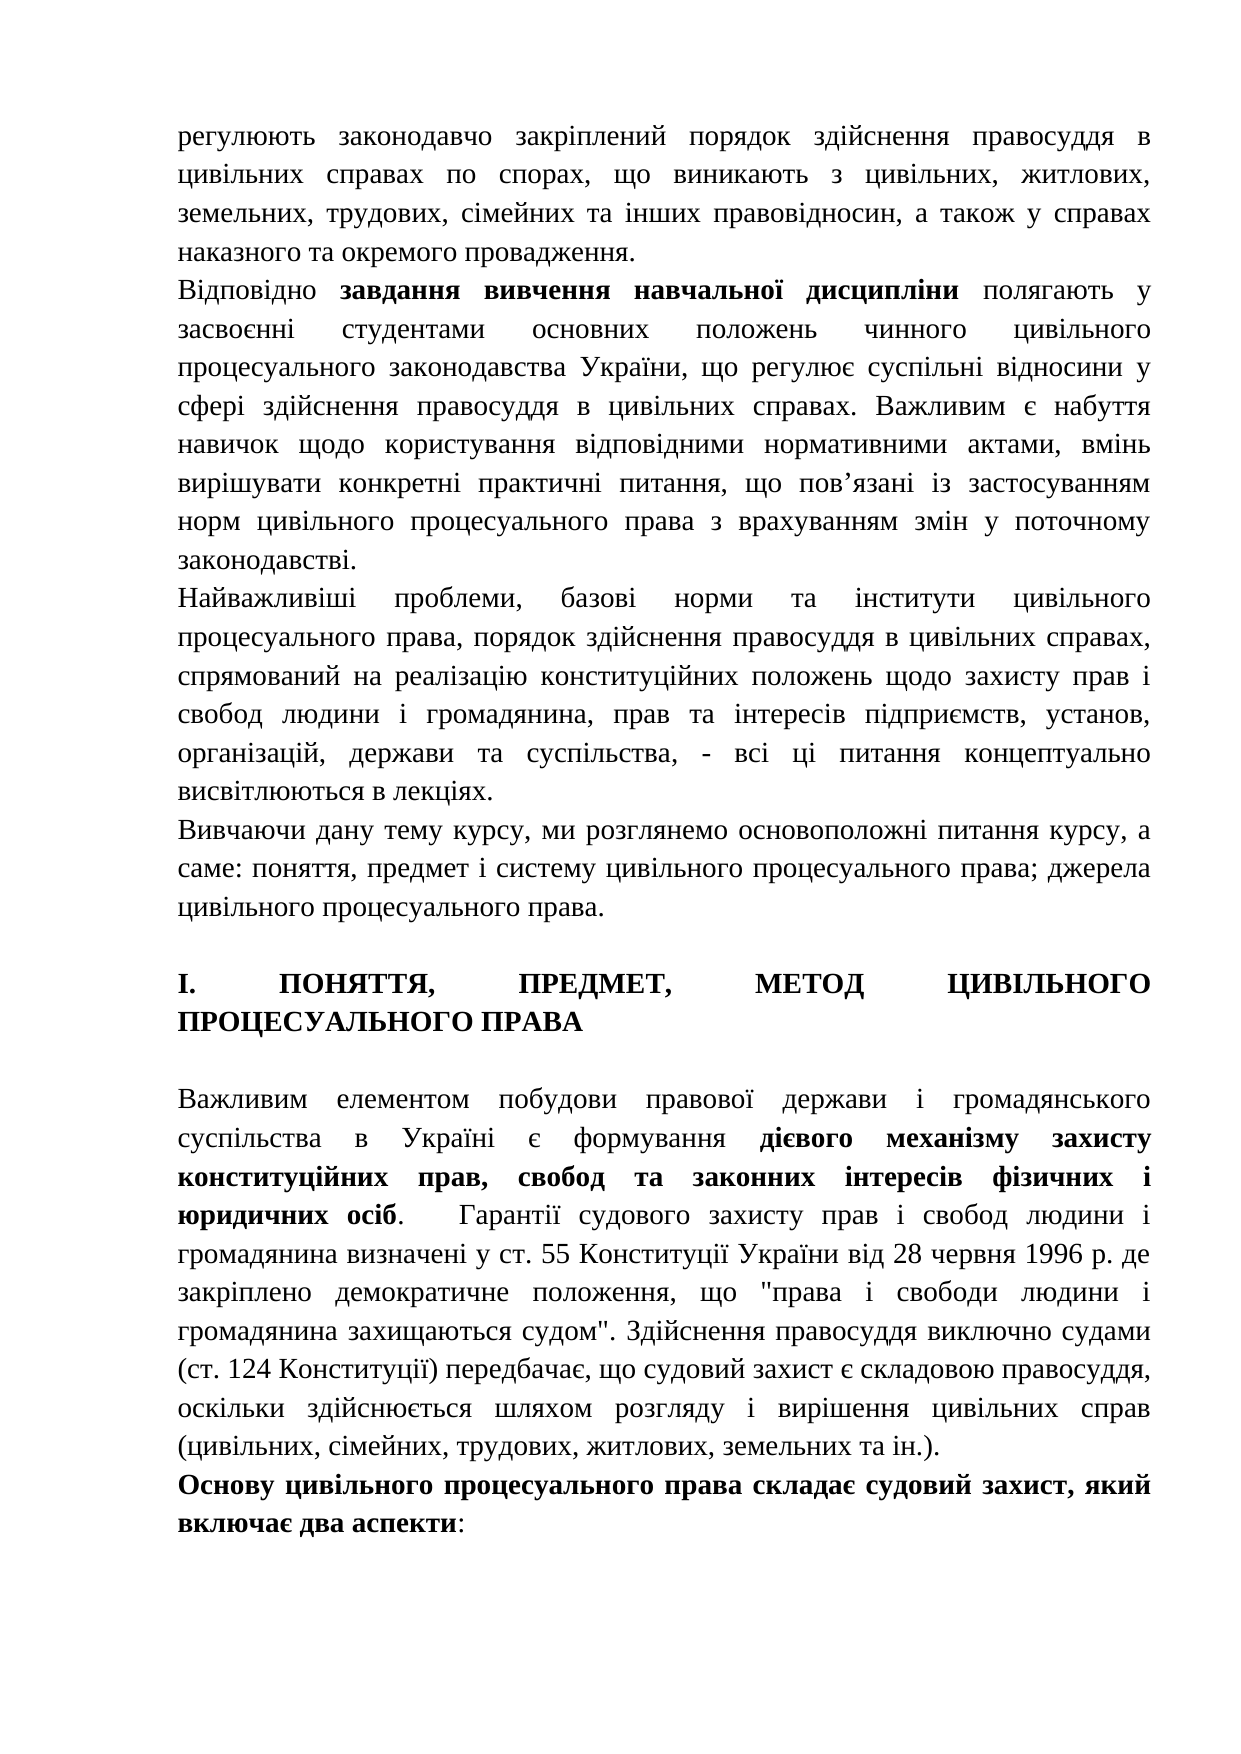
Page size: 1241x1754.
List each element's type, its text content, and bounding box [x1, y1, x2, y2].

text Відповідно завдання вивчення навчальної дисципліни полягають у засвоєнні студентами основних положень чинного цивільного процесуального законодавства України, що регулює суспільні відносини у сфері здійснення правосуддя в цивільних справах. Важливим є набуття навичок щодо користування відповідними нормативними актами, вмінь вирішувати конкретні практичні питання, що пов’язані із застосуванням норм цивільного процесуального права з врахуванням змін у поточному законодавстві. [177, 272, 1152, 576]
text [177, 118, 1152, 267]
text Важливим елементом побудови правової держави і громадянського суспільства в Україні є формування дієвого механізму захисту конституційних прав, свобод та законних інтересів фізичних і юридичних осіб. Гарантії судового захисту прав і свобод людини і громадянина визначені у ст. 55 Конституції України від 28 червня 1996 р. де закріплено демократичне положення, що "права і свободи людини і громадянина захищаються судом". Здійснення правосуддя виключно судами (ст. 124 Конституції) передбачає, що судовий захист є складовою правосуддя, оскільки здійснюється шляхом розгляду і вирішення цивільних справ (цивільних, сімейних, трудових, житлових, земельних та ін.). [177, 1082, 1152, 1462]
text І. Поняття, предмет, метод цивільного процесуального права [177, 966, 1152, 1038]
text Вивчаючи дану тему курсу, ми розглянемо основоположні питання курсу, а саме: поняття, предмет і систему цивільного процесуального права; джерела цивільного процесуального права. [177, 812, 1152, 922]
text Основу цивільного процесуального права складає судовий захист, який включає два аспекти: [177, 1467, 1152, 1539]
text Найважливіші проблеми, базові норми та інститути цивільного процесуального права, порядок здійснення правосуддя в цивільних справах, спрямований на реалізацію конституційних положень щодо захисту прав і свобод людини і громадянина, прав та інтересів підприємств, установ, організацій, держави та суспільства, - всі ці питання концептуально висвітлюються в лекціях. [177, 581, 1152, 807]
